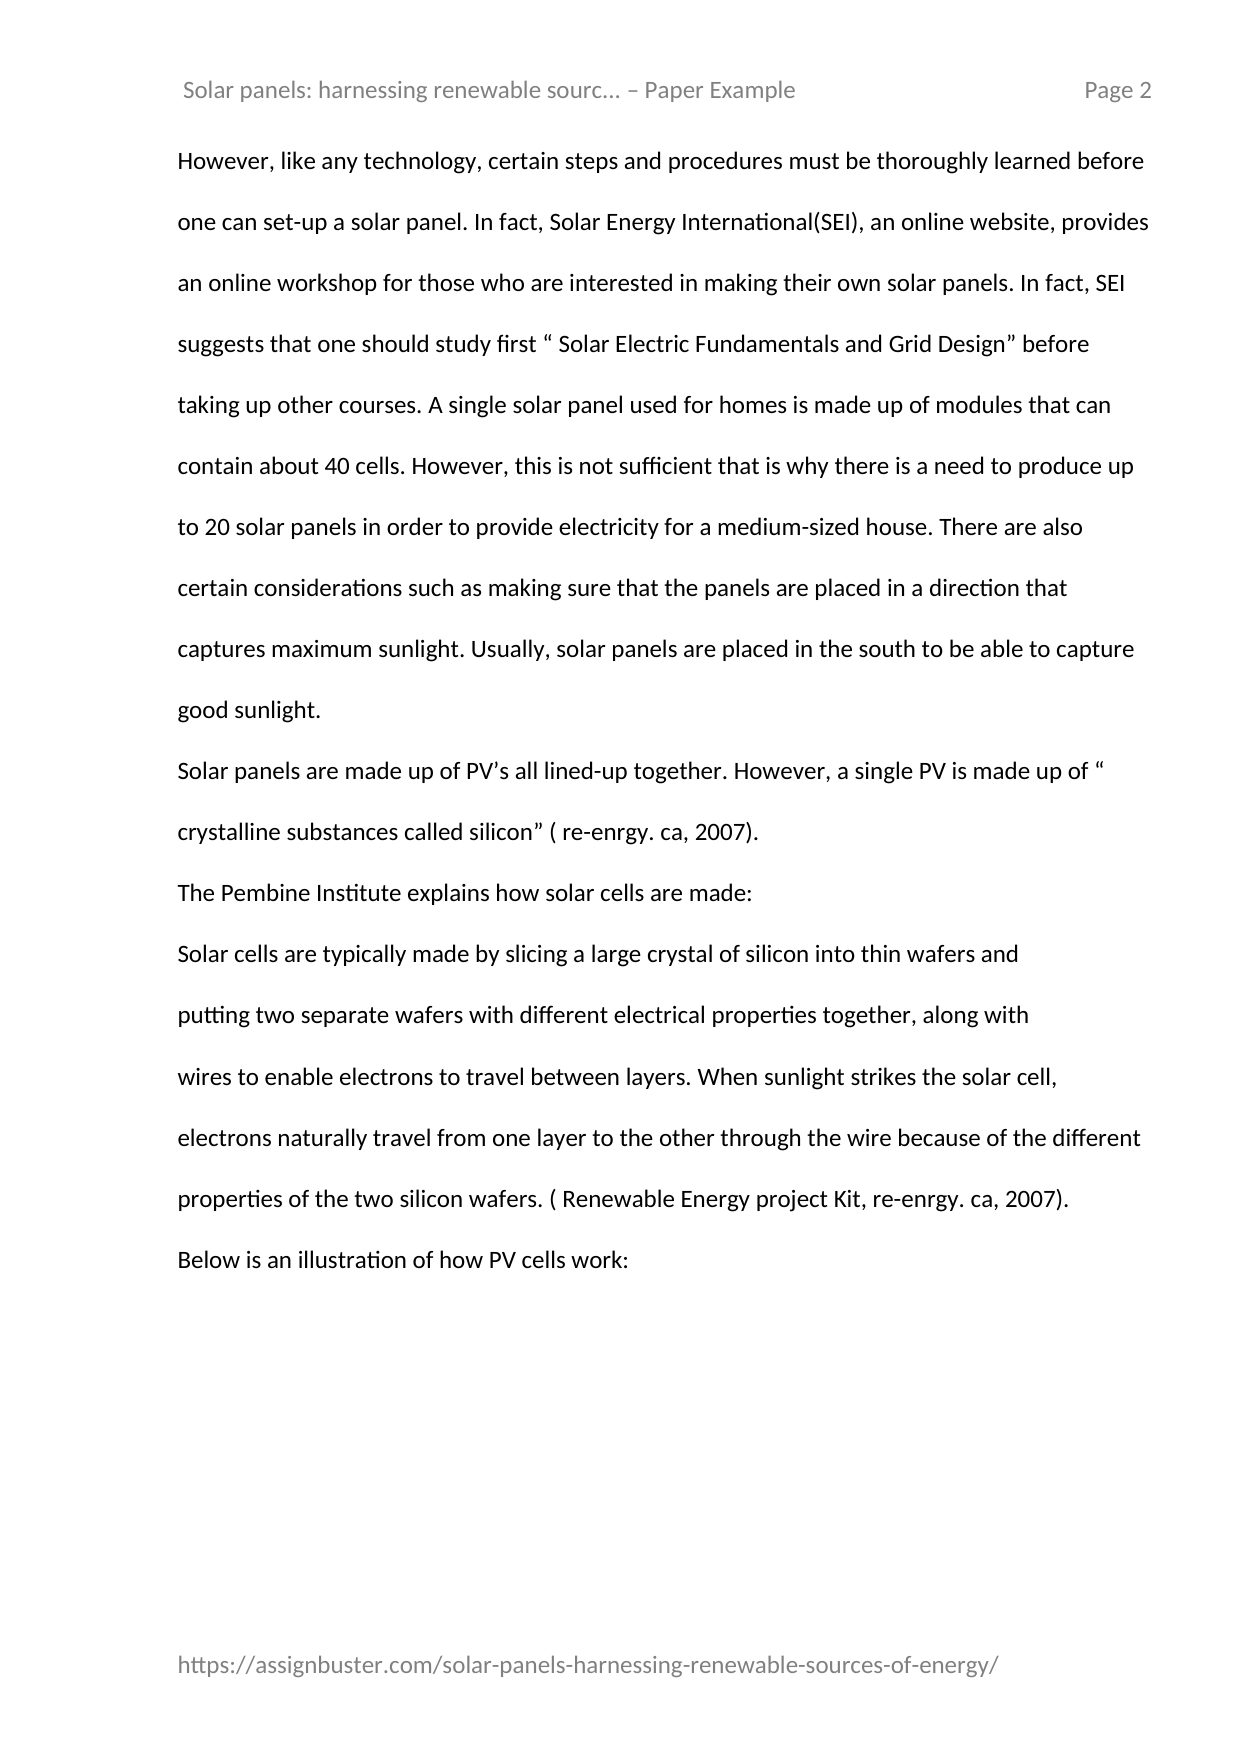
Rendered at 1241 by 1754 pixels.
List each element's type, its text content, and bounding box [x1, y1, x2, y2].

text However, like any technology, certain steps and procedures must be thoroughly learned before one can set-up a solar panel. In fact, Solar Energy International(SEI), an online website, provides an online workshop for those who are interested in making their own solar panels. In fact, SEI suggests that one should study first “ Solar Electric Fundamentals and Grid Design” before taking up other courses. A single solar panel used for homes is made up of modules that can contain about 40 cells. However, this is not sufficient that is why there is a need to produce up to 20 solar panels in order to provide electricity for a medium-sized house. There are also certain considerations such as making sure that the panels are placed in a direction that captures maximum sunlight. Usually, solar panels are placed in the south to be able to capture good sunlight. Solar panels are made up of PV’s all lined-up together. However, a single PV is made up of “ crystalline substances called silicon” ( re-enrgy. ca, 2007). The Pembine Institute explains how solar cells are made: Solar cells are typically made by slicing a large crystal of silicon into thin wafers and putting two separate wafers with different electrical properties together, along with wires to enable electrons to travel between layers. When sunlight strikes the solar cell, electrons naturally travel from one layer to the other through the wire because of the different properties of the two silicon wafers. ( Renewable Energy project Kit, re-enrgy. ca, 2007). Below is an illustration of how PV cells work: [177, 145, 1152, 1274]
